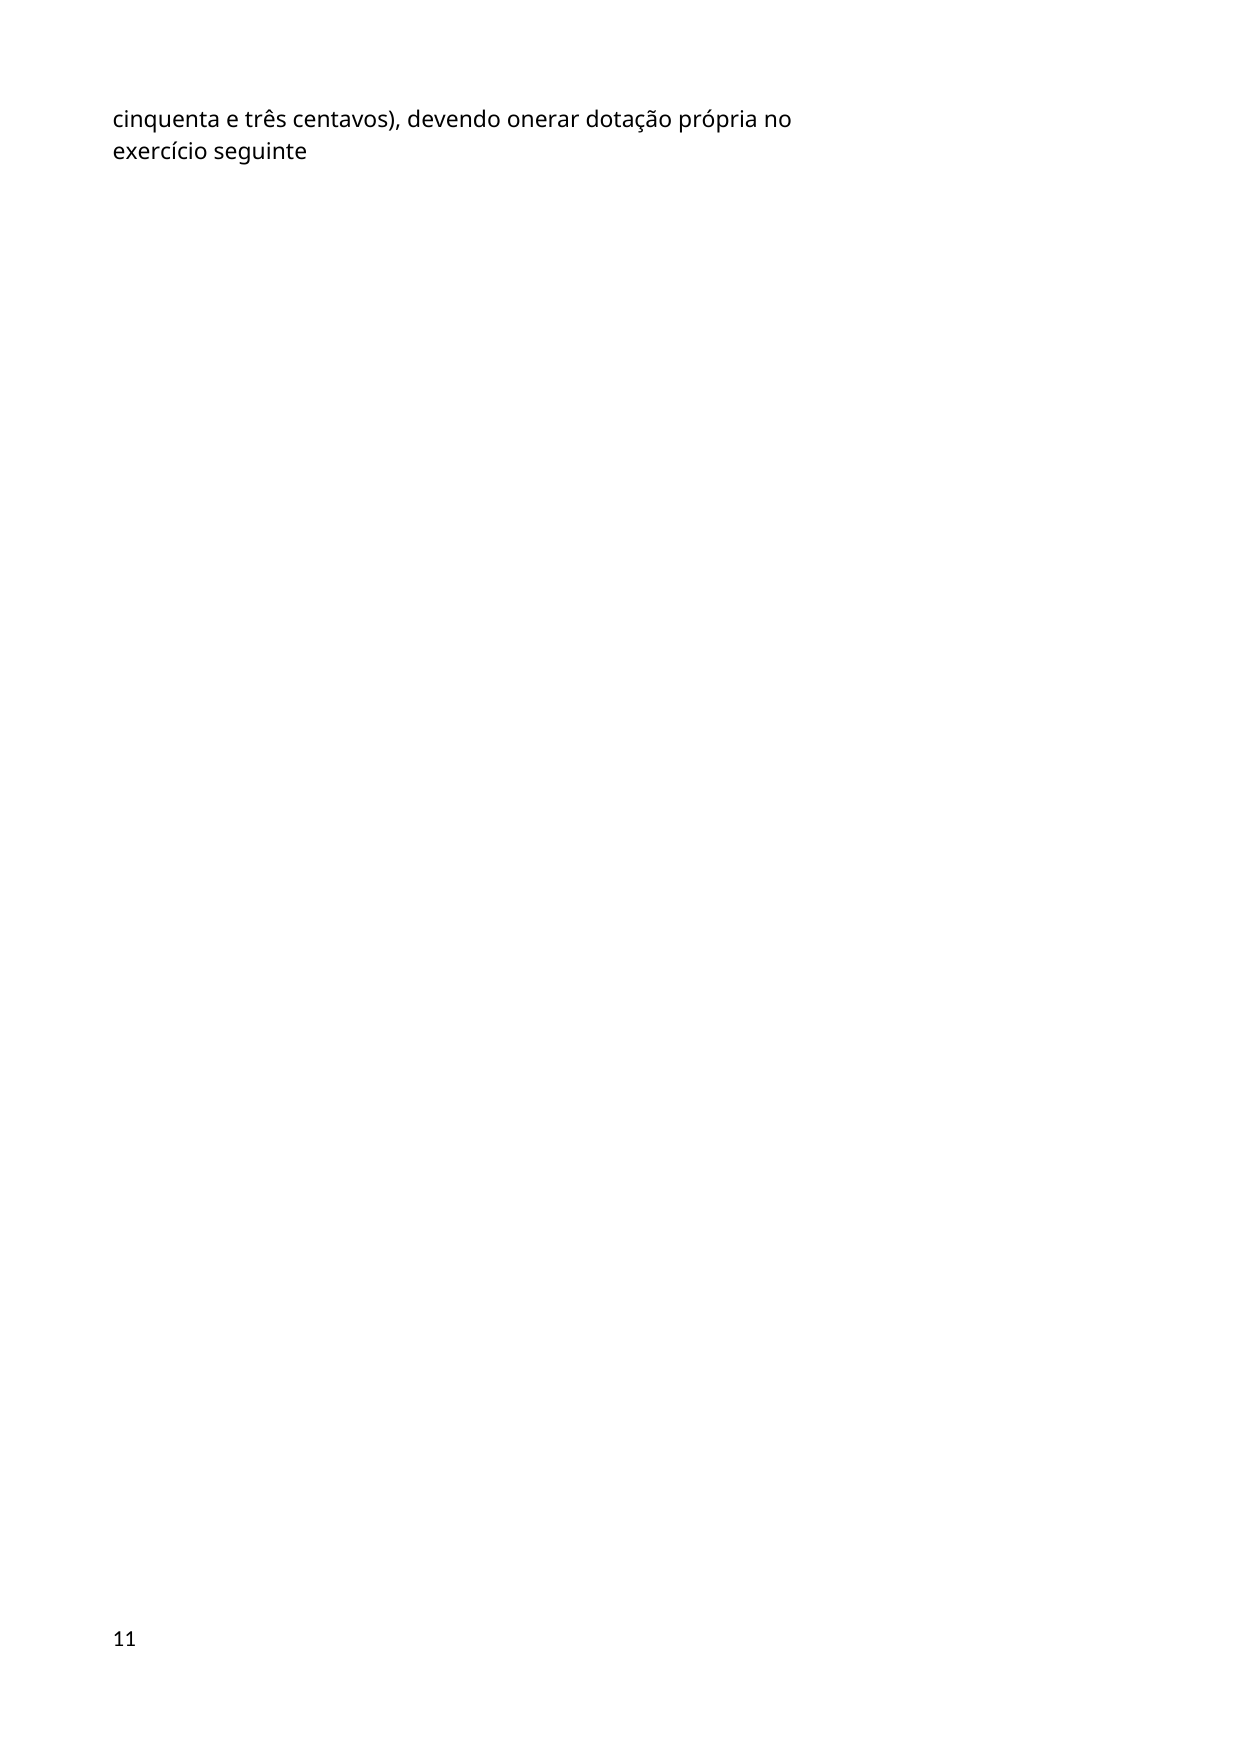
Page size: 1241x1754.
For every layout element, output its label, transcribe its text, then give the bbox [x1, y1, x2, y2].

text cinquenta e três centavos), devendo onerar dotação própria no [112, 103, 1128, 135]
text exercício seguinte [112, 135, 1128, 166]
